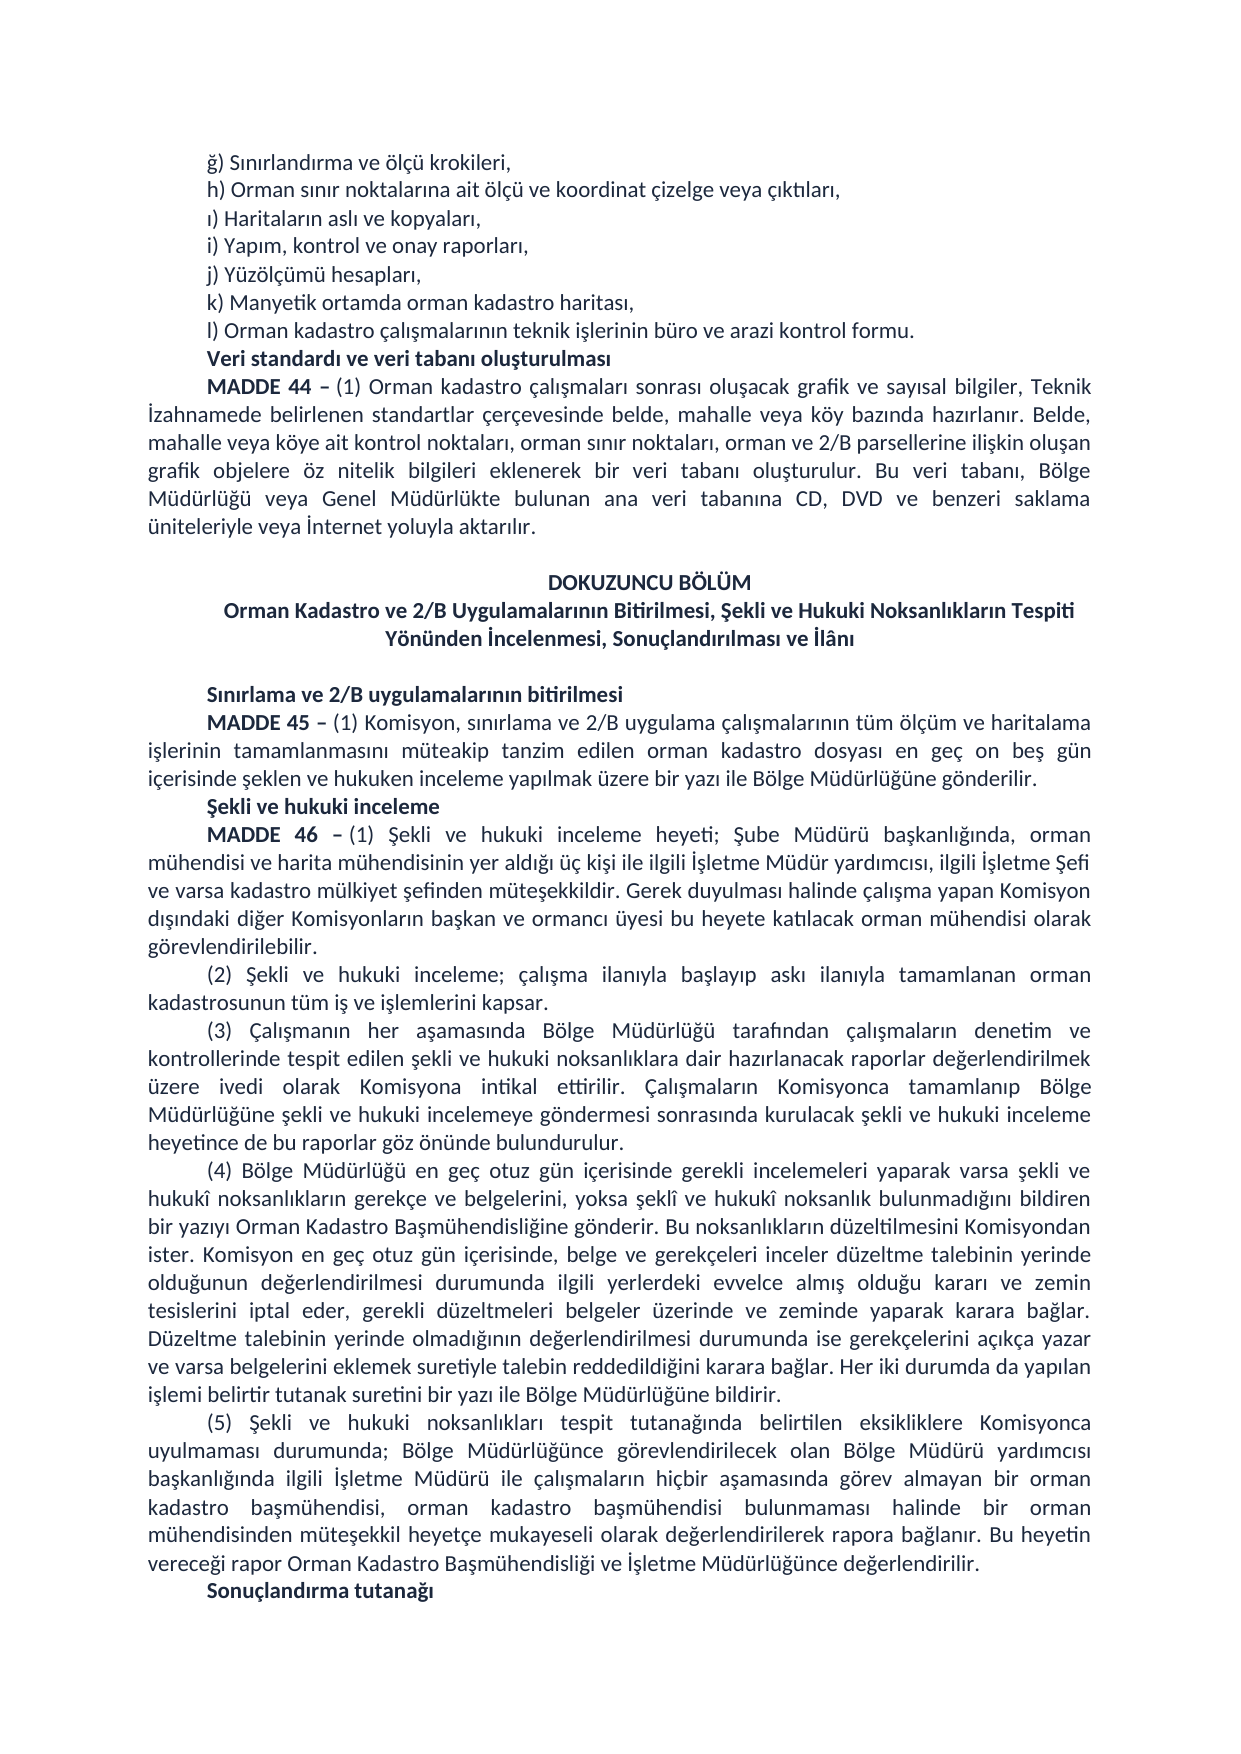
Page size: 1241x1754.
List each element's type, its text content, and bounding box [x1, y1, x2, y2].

text DOKUZUNCU BÖLÜM [148, 568, 1093, 596]
text MADDE 44 – (1) Orman kadastro çalışmaları sonrası oluşacak grafik ve sayısal bilgiler, Teknik İzahnamede belirlenen standartlar çerçevesinde belde, mahalle veya köy bazında hazırlanır. Belde, mahalle veya köye ait kontrol noktaları, orman sınır noktaları, orman ve 2/B parsellerine ilişkin oluşan grafik objelere öz nitelik bilgileri eklenerek bir veri tabanı oluşturulur. Bu veri tabanı, Bölge Müdürlüğü veya Genel Müdürlükte bulunan ana veri tabanına CD, DVD ve benzeri saklama üniteleriyle veya İnternet yoluyla aktarılır. [148, 372, 1093, 540]
text Sınırlama ve 2/B uygulamalarının bitirilmesi [148, 680, 1093, 708]
text (2) Şekli ve hukuki inceleme; çalışma ilanıyla başlayıp askı ilanıyla tamamlanan orman kadastrosunun tüm iş ve işlemlerini kapsar. [148, 960, 1093, 1016]
text (4) Bölge Müdürlüğü en geç otuz gün içerisinde gerekli incelemeleri yaparak varsa şekli ve hukukî noksanlıkların gerekçe ve belgelerini, yoksa şeklî ve hukukî noksanlık bulunmadığını bildiren bir yazıyı Orman Kadastro Başmühendisliğine gönderir. Bu noksanlıkların düzeltilmesini Komisyondan ister. Komisyon en geç otuz gün içerisinde, belge ve gerekçeleri inceler düzeltme talebinin yerinde olduğunun değerlendirilmesi durumunda ilgili yerlerdeki evvelce almış olduğu kararı ve zemin tesislerini iptal eder, gerekli düzeltmeleri belgeler üzerinde ve zeminde yaparak karara bağlar. Düzeltme talebinin yerinde olmadığının değerlendirilmesi durumunda ise gerekçelerini açıkça yazar ve varsa belgelerini eklemek suretiyle talebin reddedildiğini karara bağlar. Her iki durumda da yapılan işlemi belirtir tutanak suretini bir yazı ile Bölge Müdürlüğüne bildirir. [148, 1156, 1093, 1408]
text l) Orman kadastro çalışmalarının teknik işlerinin büro ve arazi kontrol formu. [148, 316, 1093, 344]
text (5) Şekli ve hukuki noksanlıkları tespit tutanağında belirtilen eksikliklere Komisyonca uyulmaması durumunda; Bölge Müdürlüğünce görevlendirilecek olan Bölge Müdürü yardımcısı başkanlığında ilgili İşletme Müdürü ile çalışmaların hiçbir aşamasında görev almayan bir orman kadastro başmühendisi, orman kadastro başmühendisi bulunmaması halinde bir orman mühendisinden müteşekkil heyetçe mukayeseli olarak değerlendirilerek rapora bağlanır. Bu heyetin vereceği rapor Orman Kadastro Başmühendisliği ve İşletme Müdürlüğünce değerlendirilir. [148, 1408, 1093, 1577]
text h) Orman sınır noktalarına ait ölçü ve koordinat çizelge veya çıktıları, [148, 176, 1093, 204]
text ğ) Sınırlandırma ve ölçü krokileri, [148, 148, 1093, 176]
text Orman Kadastro ve 2/B Uygulamalarının Bitirilmesi, Şekli ve Hukuki Noksanlıkların Tespiti Yönünden İncelenmesi, Sonuçlandırılması ve İlânı [148, 596, 1093, 652]
text i) Yapım, kontrol ve onay raporları, [148, 232, 1093, 260]
text (3) Çalışmanın her aşamasında Bölge Müdürlüğü tarafından çalışmaların denetim ve kontrollerinde tespit edilen şekli ve hukuki noksanlıklara dair hazırlanacak raporlar değerlendirilmek üzere ivedi olarak Komisyona intikal ettirilir. Çalışmaların Komisyonca tamamlanıp Bölge Müdürlüğüne şekli ve hukuki incelemeye göndermesi sonrasında kurulacak şekli ve hukuki inceleme heyetince de bu raporlar göz önünde bulundurulur. [148, 1016, 1093, 1156]
text j) Yüzölçümü hesapları, [148, 260, 1093, 288]
text Sonuçlandırma tutanağı [148, 1577, 1093, 1605]
text MADDE 46 – (1) Şekli ve hukuki inceleme heyeti; Şube Müdürü başkanlığında, orman mühendisi ve harita mühendisinin yer aldığı üç kişi ile ilgili İşletme Müdür yardımcısı, ilgili İşletme Şefi ve varsa kadastro mülkiyet şefinden müteşekkildir. Gerek duyulması halinde çalışma yapan Komisyon dışındaki diğer Komisyonların başkan ve ormancı üyesi bu heyete katılacak orman mühendisi olarak görevlendirilebilir. [148, 820, 1093, 960]
text Şekli ve hukuki inceleme [148, 792, 1093, 820]
text k) Manyetik ortamda orman kadastro haritası, [148, 288, 1093, 316]
text Veri standardı ve veri tabanı oluşturulması [148, 344, 1093, 372]
text MADDE 45 – (1) Komisyon, sınırlama ve 2/B uygulama çalışmalarının tüm ölçüm ve haritalama işlerinin tamamlanmasını müteakip tanzim edilen orman kadastro dosyası en geç on beş gün içerisinde şeklen ve hukuken inceleme yapılmak üzere bir yazı ile Bölge Müdürlüğüne gönderilir. [148, 708, 1093, 792]
text ı) Haritaların aslı ve kopyaları, [148, 204, 1093, 232]
